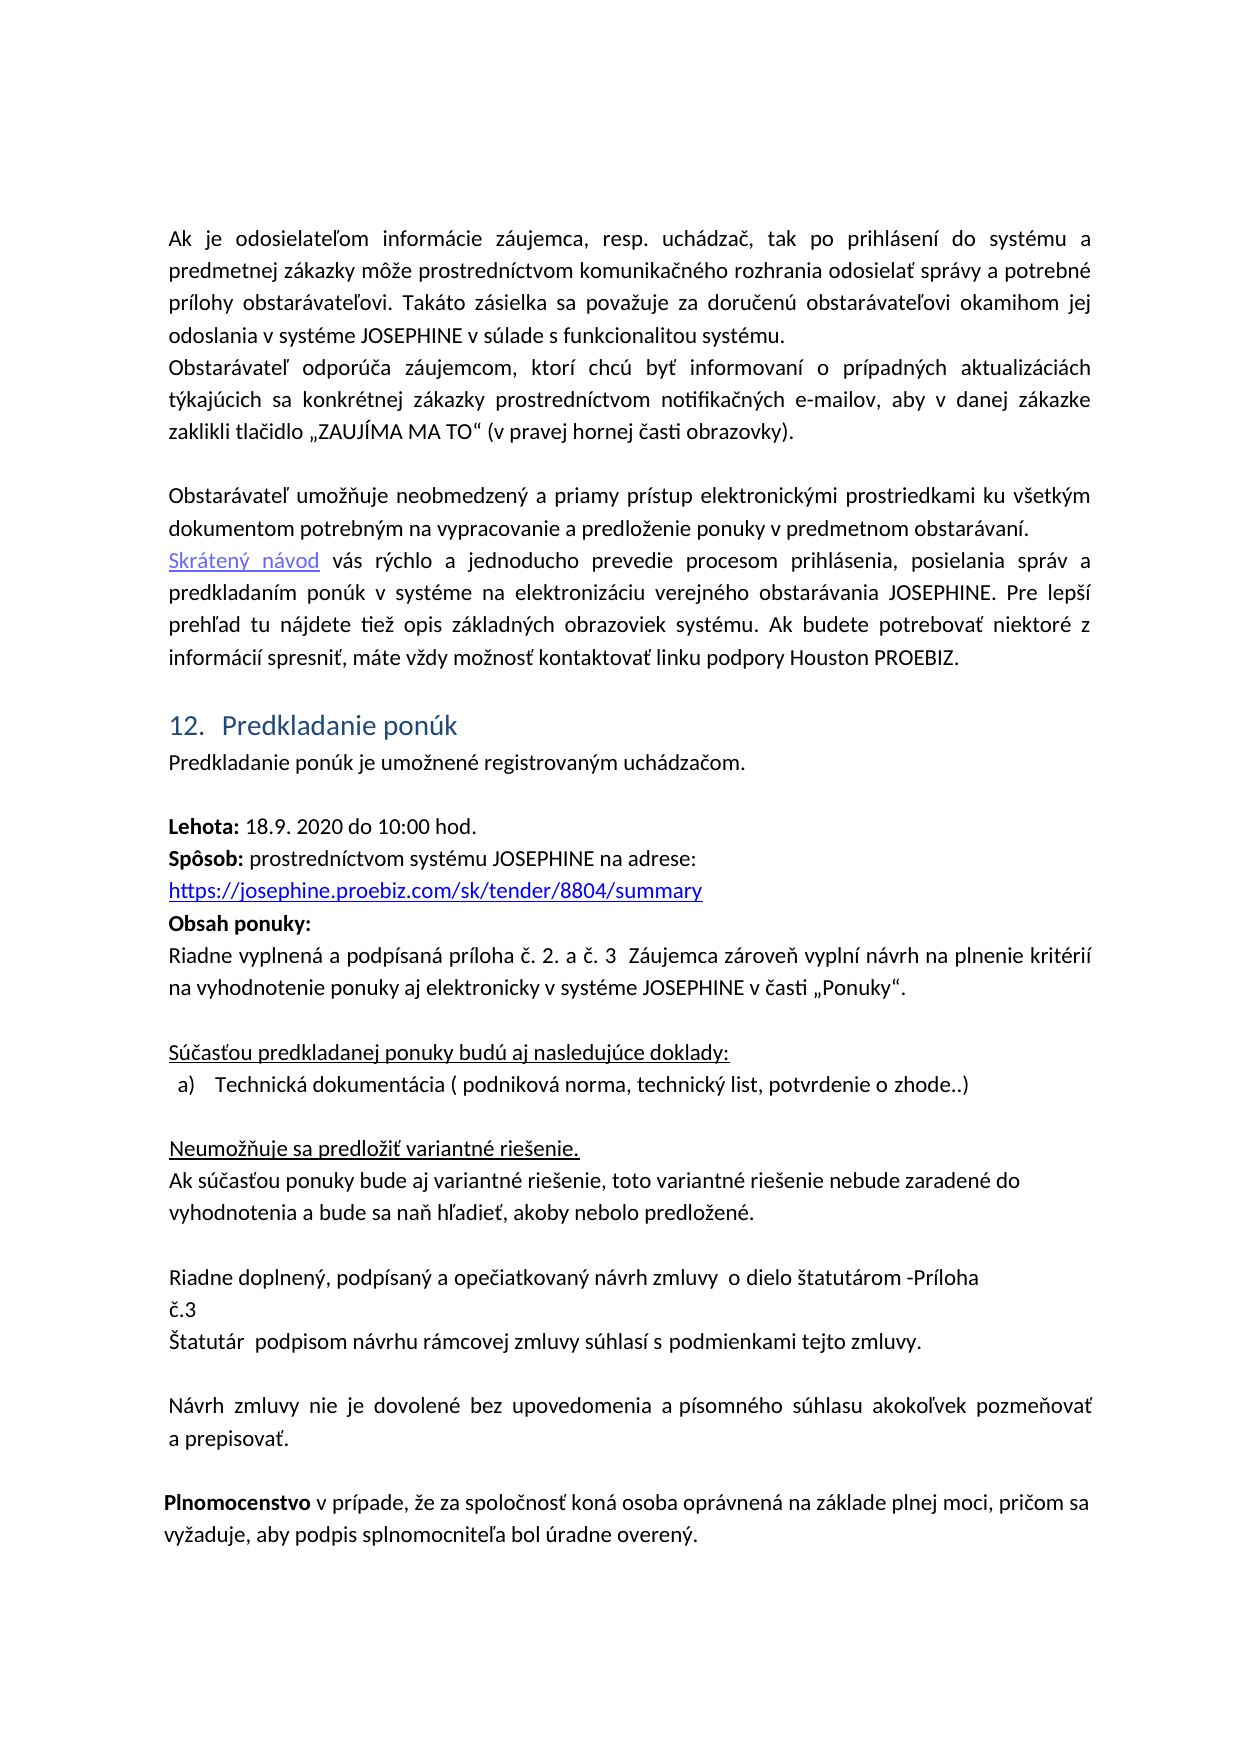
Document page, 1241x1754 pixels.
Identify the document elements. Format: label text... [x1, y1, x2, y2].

text Riadne doplnený, podpísaný a opečiatkovaný návrh zmluvy o dielo štatutárom -Príloha [133, 1263, 1093, 1291]
list Technická dokumentácia ( podniková norma, technický list, potvrdenie o zhode..) [177, 1070, 1093, 1098]
text Skrátený návod vás rýchlo a jednoducho prevedie procesom prihlásenia, posielania správ a predkladaním ponúk v systéme na elektronizáciu verejného obstarávania JOSEPHINE. Pre lepší prehľad tu nájdete tiež opis základných obrazoviek systému. Ak budete potrebovať niektoré z informácií spresniť, máte vždy možnosť kontaktovať linku podpory Houston PROEBIZ. [168, 546, 1093, 671]
text Súčasťou predkladanej ponuky budú aj nasledujúce doklady: [168, 1038, 1093, 1066]
text vyhodnotenia a bude sa naň hľadieť, akoby nebolo predložené. [133, 1198, 1093, 1227]
text Lehota: 18.9. 2020 do 10:00 hod. [168, 812, 1093, 840]
list Predkladanie ponúk [168, 707, 1093, 743]
text Neumožňuje sa predložiť variantné riešenie. [133, 1134, 1093, 1162]
text Riadne vyplnená a podpísaná príloha č. 2. a č. 3 Záujemca zároveň vyplní návrh na plnenie kritérií na vyhodnotenie ponuky aj elektronicky v systéme JOSEPHINE v časti „Ponuky“. [168, 941, 1093, 1001]
text Obsah ponuky: [168, 909, 1093, 937]
text Predkladanie ponúk je umožnené registrovaným uchádzačom. [168, 748, 1093, 776]
text Obstarávateľ odporúča záujemcom, ktorí chcú byť informovaní o prípadných aktualizáciách týkajúcich sa konkrétnej zákazky prostredníctvom notifikačných e-mailov, aby v danej zákazke zaklikli tlačidlo „ZAUJÍMA MA TO“ (v pravej hornej časti obrazovky). [168, 353, 1093, 445]
text Plnomocenstvo v prípade, že za spoločnosť koná osoba oprávnená na základe plnej moci, pričom sa [133, 1488, 1093, 1516]
text Štatutár podpisom návrhu rámcovej zmluvy súhlasí s podmienkami tejto zmluvy. [133, 1327, 1093, 1355]
text https://josephine.proebiz.com/sk/tender/8804/summary [168, 877, 1093, 905]
text Spôsob: prostredníctvom systému JOSEPHINE na adrese: [168, 844, 1093, 872]
text Ak je odosielateľom informácie záujemca, resp. uchádzač, tak po prihlásení do systému a predmetnej zákazky môže prostredníctvom komunikačného rozhrania odosielať správy a potrebné prílohy obstarávateľovi. Takáto zásielka sa považuje za doručenú obstarávateľovi okamihom jej odoslania v systéme JOSEPHINE v súlade s funkcionalitou systému. [168, 224, 1093, 349]
text Ak súčasťou ponuky bude aj variantné riešenie, toto variantné riešenie nebude zaradené do [133, 1166, 1093, 1194]
text vyžaduje, aby podpis splnomocniteľa bol úradne overený. [133, 1520, 1093, 1548]
text č.3 [133, 1295, 1093, 1323]
text Obstarávateľ umožňuje neobmedzený a priamy prístup elektronickými prostriedkami ku všetkým dokumentom potrebným na vypracovanie a predloženie ponuky v predmetnom obstarávaní. [168, 482, 1093, 542]
text Návrh zmluvy nie je dovolené bez upovedomenia a písomného súhlasu akokoľvek pozmeňovať a prepisovať. [168, 1392, 1093, 1452]
